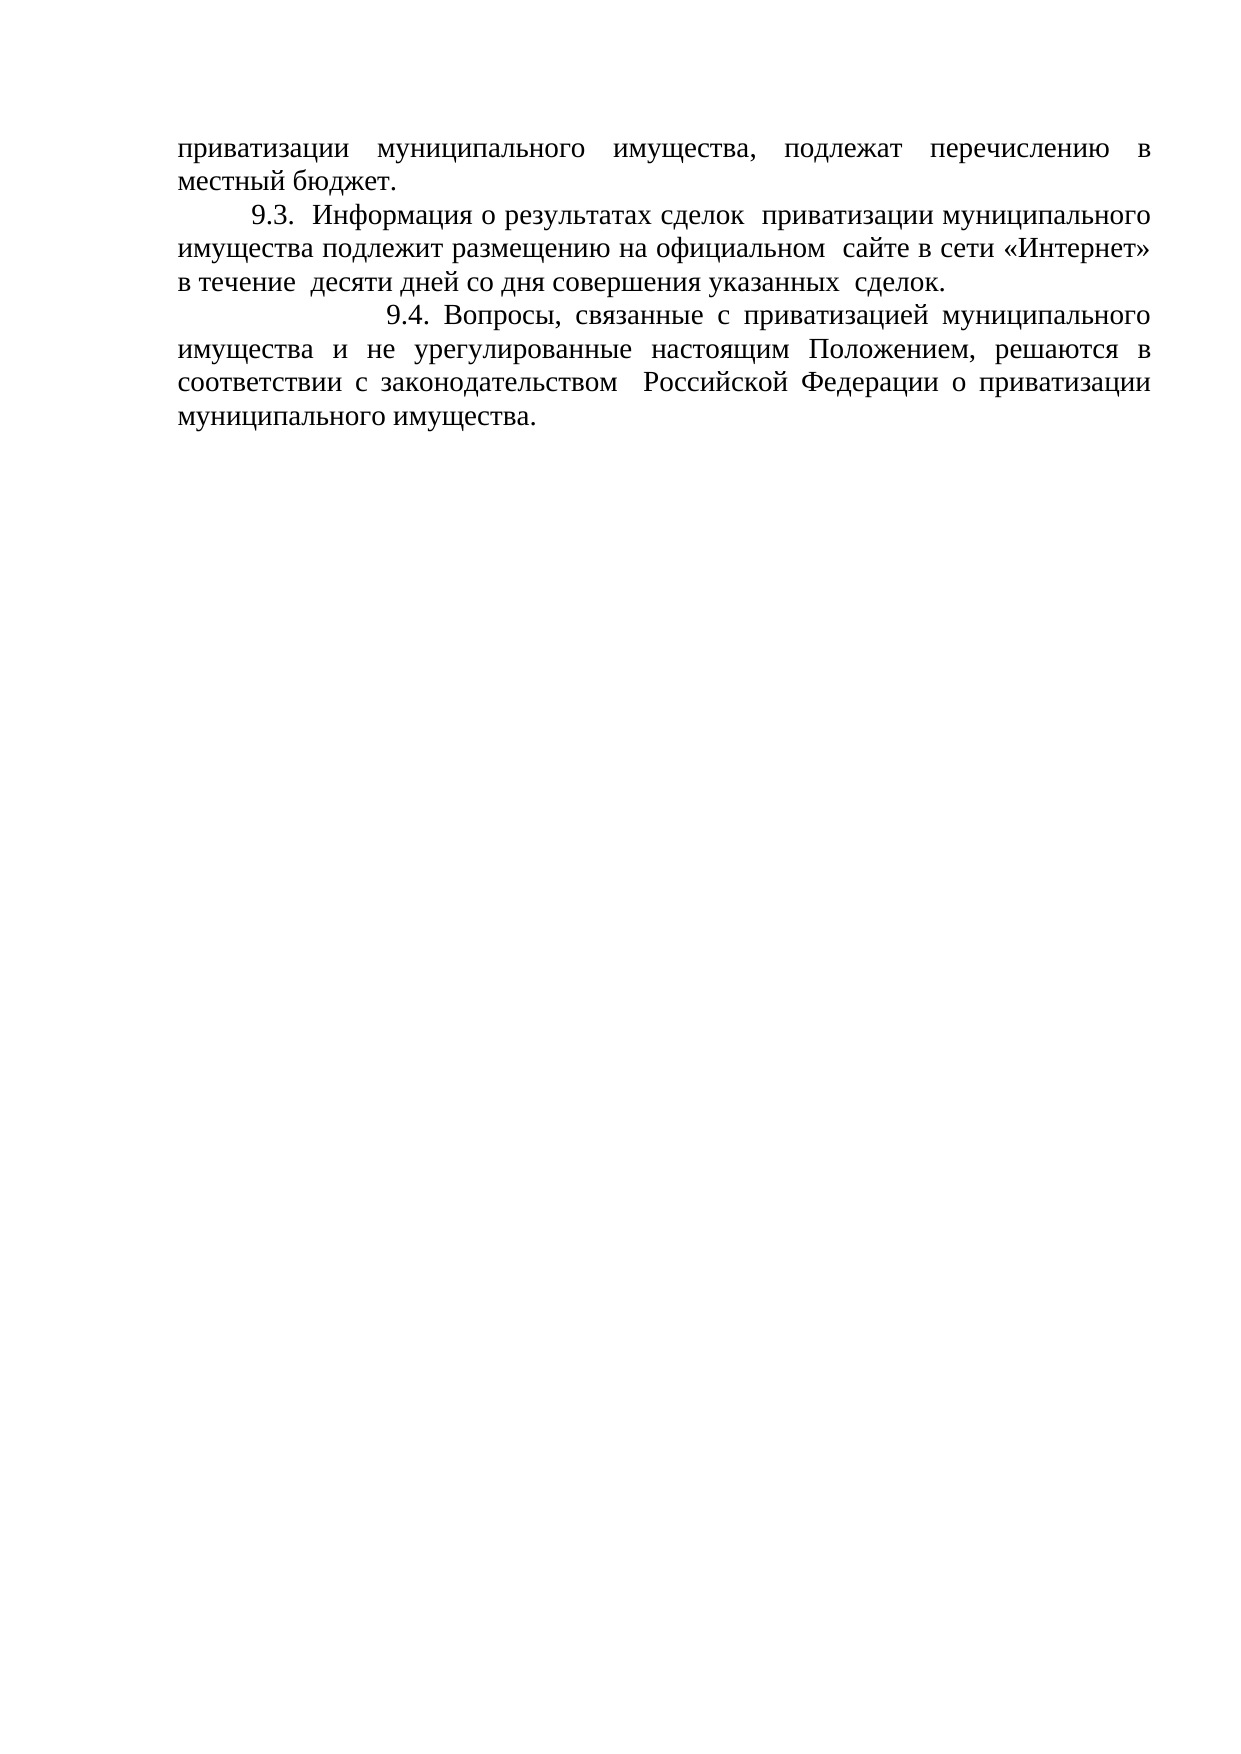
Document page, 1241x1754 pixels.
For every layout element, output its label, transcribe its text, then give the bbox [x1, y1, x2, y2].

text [177, 130, 1152, 197]
text 9.4. Вопросы, связанные с приватизацией муниципального имущества и не урегулированные настоящим Положением, решаются в соответствии с законодательством Российской Федерации о приватизации муниципального имущества. [177, 297, 1152, 432]
text 9.3. Информация о результатах сделок приватизации муниципального имущества подлежит размещению на официальном сайте в сети «Интернет» в течение десяти дней со дня совершения указанных сделок. [177, 197, 1152, 297]
